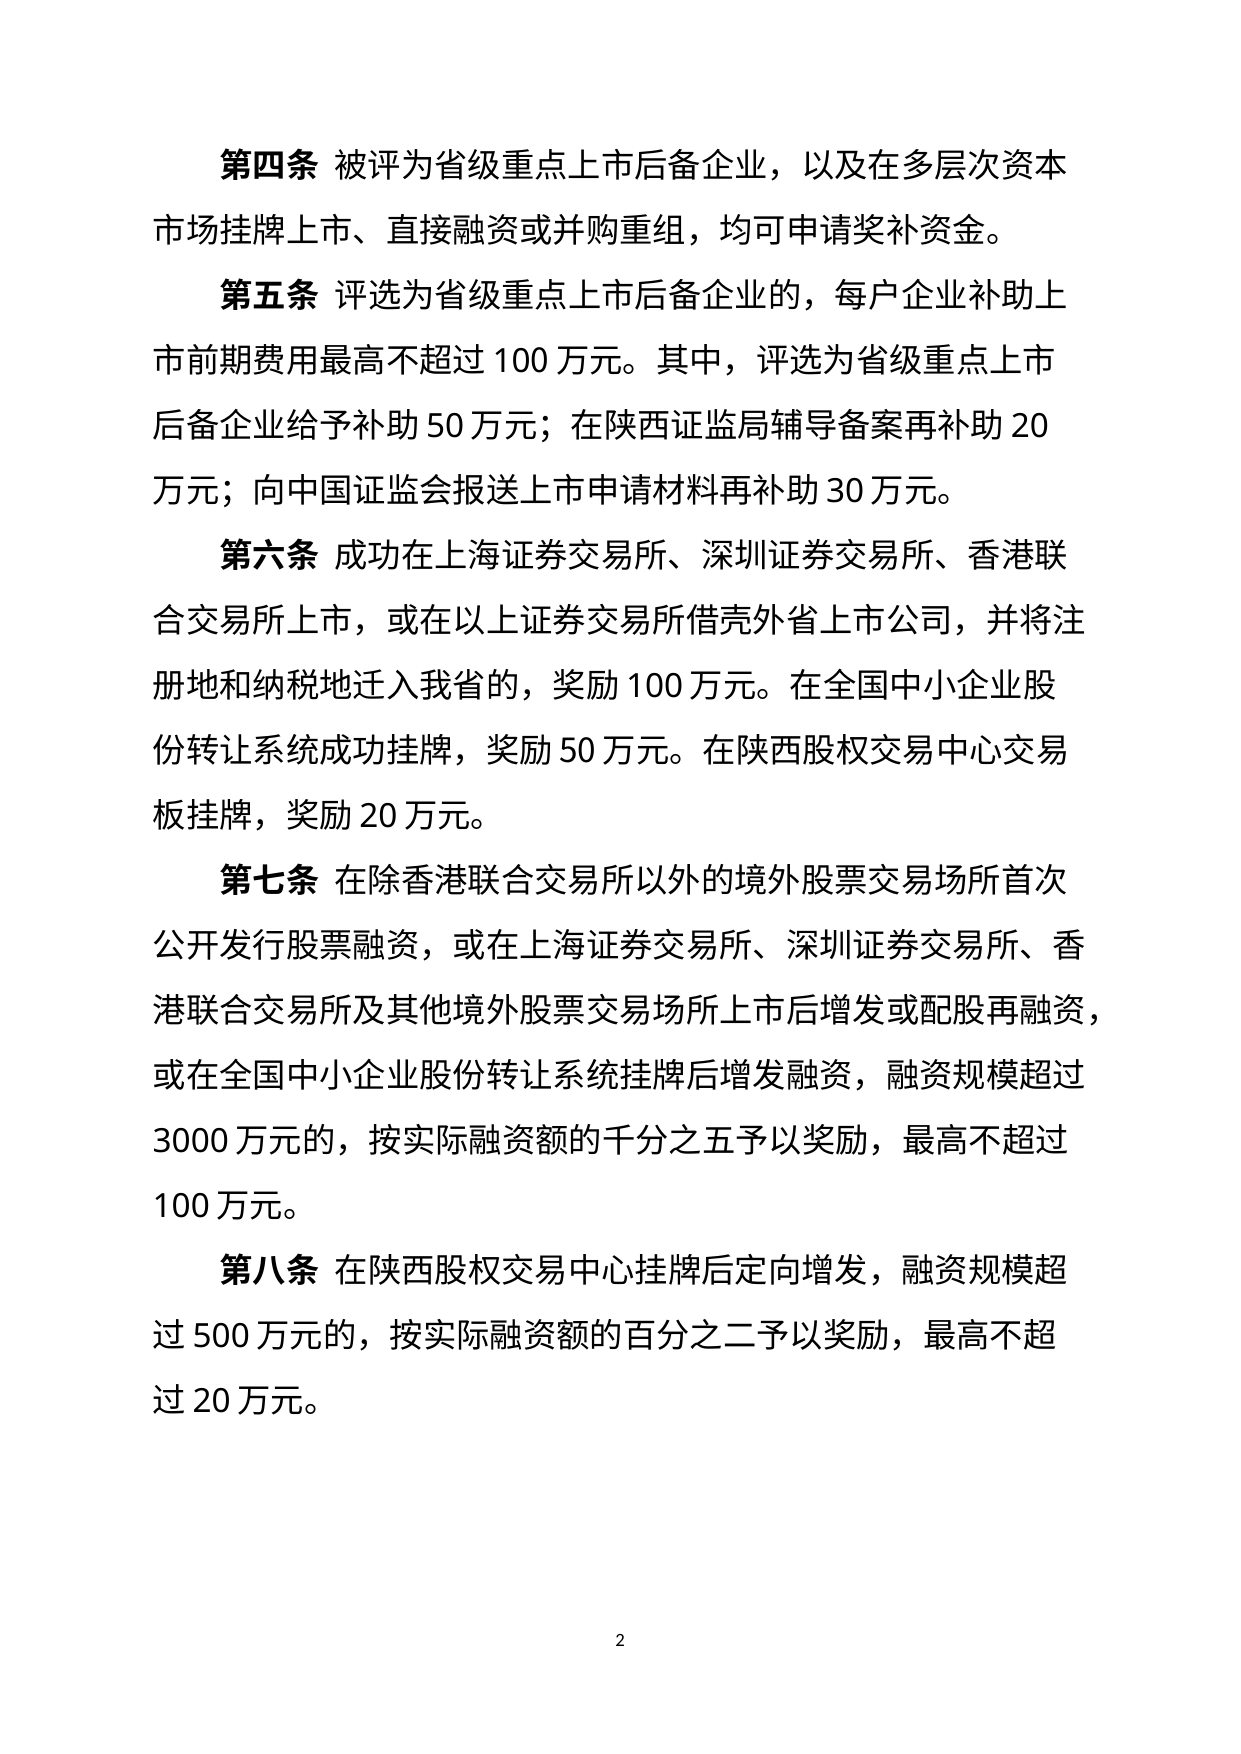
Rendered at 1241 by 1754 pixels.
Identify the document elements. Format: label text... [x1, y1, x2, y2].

text 第六条 成功在上海证券交易所、深圳证券交易所、香港联合交易所上市，或在以上证券交易所借壳外省上市公司，并将注册地和纳税地迁入我省的，奖励100万元。在全国中小企业股份转让系统成功挂牌，奖励50万元。在陕西股权交易中心交易板挂牌，奖励20万元。 [152, 521, 1088, 846]
text 第八条 在陕西股权交易中心挂牌后定向增发，融资规模超过500万元的，按实际融资额的百分之二予以奖励，最高不超过20万元。 [152, 1236, 1088, 1431]
text 第四条 被评为省级重点上市后备企业，以及在多层次资本市场挂牌上市、直接融资或并购重组，均可申请奖补资金。 [152, 131, 1088, 261]
text 第五条 评选为省级重点上市后备企业的，每户企业补助上市前期费用最高不超过100万元。其中，评选为省级重点上市后备企业给予补助50万元；在陕西证监局辅导备案再补助20万元；向中国证监会报送上市申请材料再补助30万元。 [152, 261, 1088, 521]
text 第七条 在除香港联合交易所以外的境外股票交易场所首次公开发行股票融资，或在上海证券交易所、深圳证券交易所、香港联合交易所及其他境外股票交易场所上市后增发或配股再融资，或在全国中小企业股份转让系统挂牌后增发融资，融资规模超过3000万元的，按实际融资额的千分之五予以奖励，最高不超过100万元。 [152, 846, 1088, 1236]
